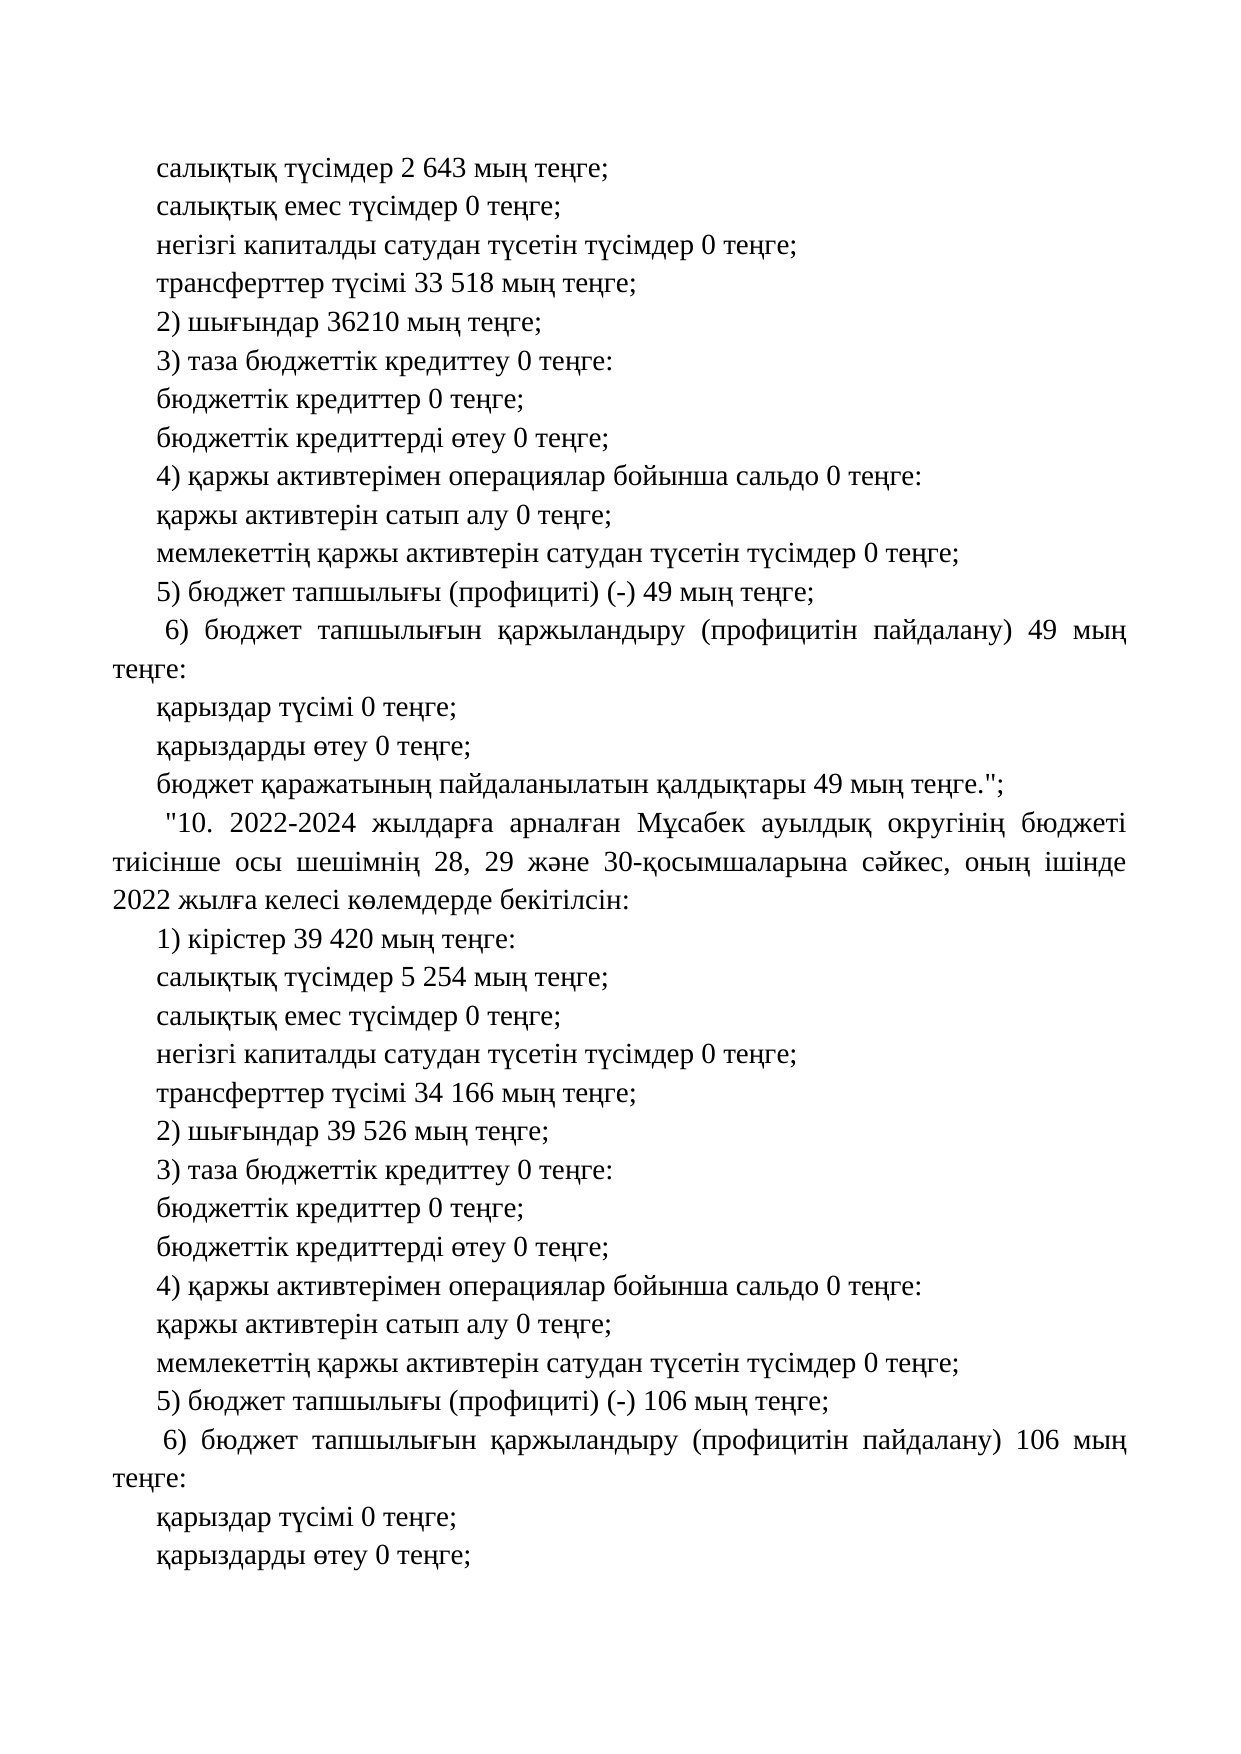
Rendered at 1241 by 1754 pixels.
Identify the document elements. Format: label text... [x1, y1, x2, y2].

text қаржы активтерін сатып алу 0 теңге; [112, 497, 1128, 530]
text қаржы активтерін сатып алу 0 теңге; [112, 1306, 1128, 1340]
text бюджеттік кредиттер 0 теңге; [112, 1191, 1128, 1224]
text негізгі капиталды сатудан түсетін түсімдер 0 теңге; [112, 1036, 1128, 1070]
text қарыздар түсімі 0 теңге; [112, 689, 1128, 723]
text мемлекеттің қаржы активтерін сатудан түсетін түсімдер 0 теңге; [112, 535, 1128, 569]
text бюджет қаражатының пайдаланылатын қалдықтары 49 мың теңге."; [112, 767, 1128, 800]
text негізгі капиталды сатудан түсетін түсімдер 0 теңге; [112, 227, 1128, 261]
text қарыздарды өтеу 0 теңге; [112, 1537, 1128, 1571]
text қарыздарды өтеу 0 теңге; [112, 728, 1128, 762]
text 6) бюджет тапшылығын қаржыландыру (профицитін пайдалану) 49 мың теңге: [112, 612, 1128, 684]
text бюджеттік кредиттер 0 теңге; [112, 381, 1128, 415]
text салықтық емес түсімдер 0 теңге; [112, 188, 1128, 222]
text салықтық түсімдер 5 254 мың теңге; [112, 959, 1128, 993]
text мемлекеттің қаржы активтерін сатудан түсетін түсімдер 0 теңге; [112, 1345, 1128, 1378]
text 1) кірістер 39 420 мың теңге: [112, 921, 1128, 954]
text 4) қаржы активтерімен операциялар бойынша сальдо 0 теңге: [112, 458, 1128, 492]
text 5) бюджет тапшылығы (профициті) (-) 49 мың теңге; [112, 574, 1128, 607]
text 3) таза бюджеттік кредиттеу 0 теңге: [112, 1152, 1128, 1186]
text салықтық емес түсімдер 0 теңге; [112, 998, 1128, 1031]
text 5) бюджет тапшылығы (профициті) (-) 106 мың теңге; [112, 1383, 1128, 1417]
text 2) шығындар 39 526 мың теңге; [112, 1113, 1128, 1147]
text салықтық түсімдер 2 643 мың теңге; [112, 150, 1128, 183]
text "10. 2022-2024 жылдарға арналған Мұсабек ауылдық округінің бюджеті тиісінше осы шешімнің 28, 29 және 30-қосымшаларына сәйкес, оның ішінде 2022 жылға келесі көлемдерде бекітілсін: [112, 805, 1128, 916]
text бюджеттік кредиттерді өтеу 0 теңге; [112, 1229, 1128, 1263]
text 4) қаржы активтерімен операциялар бойынша сальдо 0 теңге: [112, 1268, 1128, 1301]
text 3) таза бюджеттік кредиттеу 0 теңге: [112, 343, 1128, 376]
text 2) шығындар 36210 мың теңге; [112, 304, 1128, 338]
text қарыздар түсімі 0 теңге; [112, 1499, 1128, 1532]
text трансферттер түсімі 34 166 мың теңге; [112, 1075, 1128, 1108]
text 6) бюджет тапшылығын қаржыландыру (профицитін пайдалану) 106 мың теңге: [112, 1422, 1128, 1494]
text бюджеттік кредиттерді өтеу 0 теңге; [112, 420, 1128, 453]
text трансферттер түсімі 33 518 мың теңге; [112, 266, 1128, 299]
